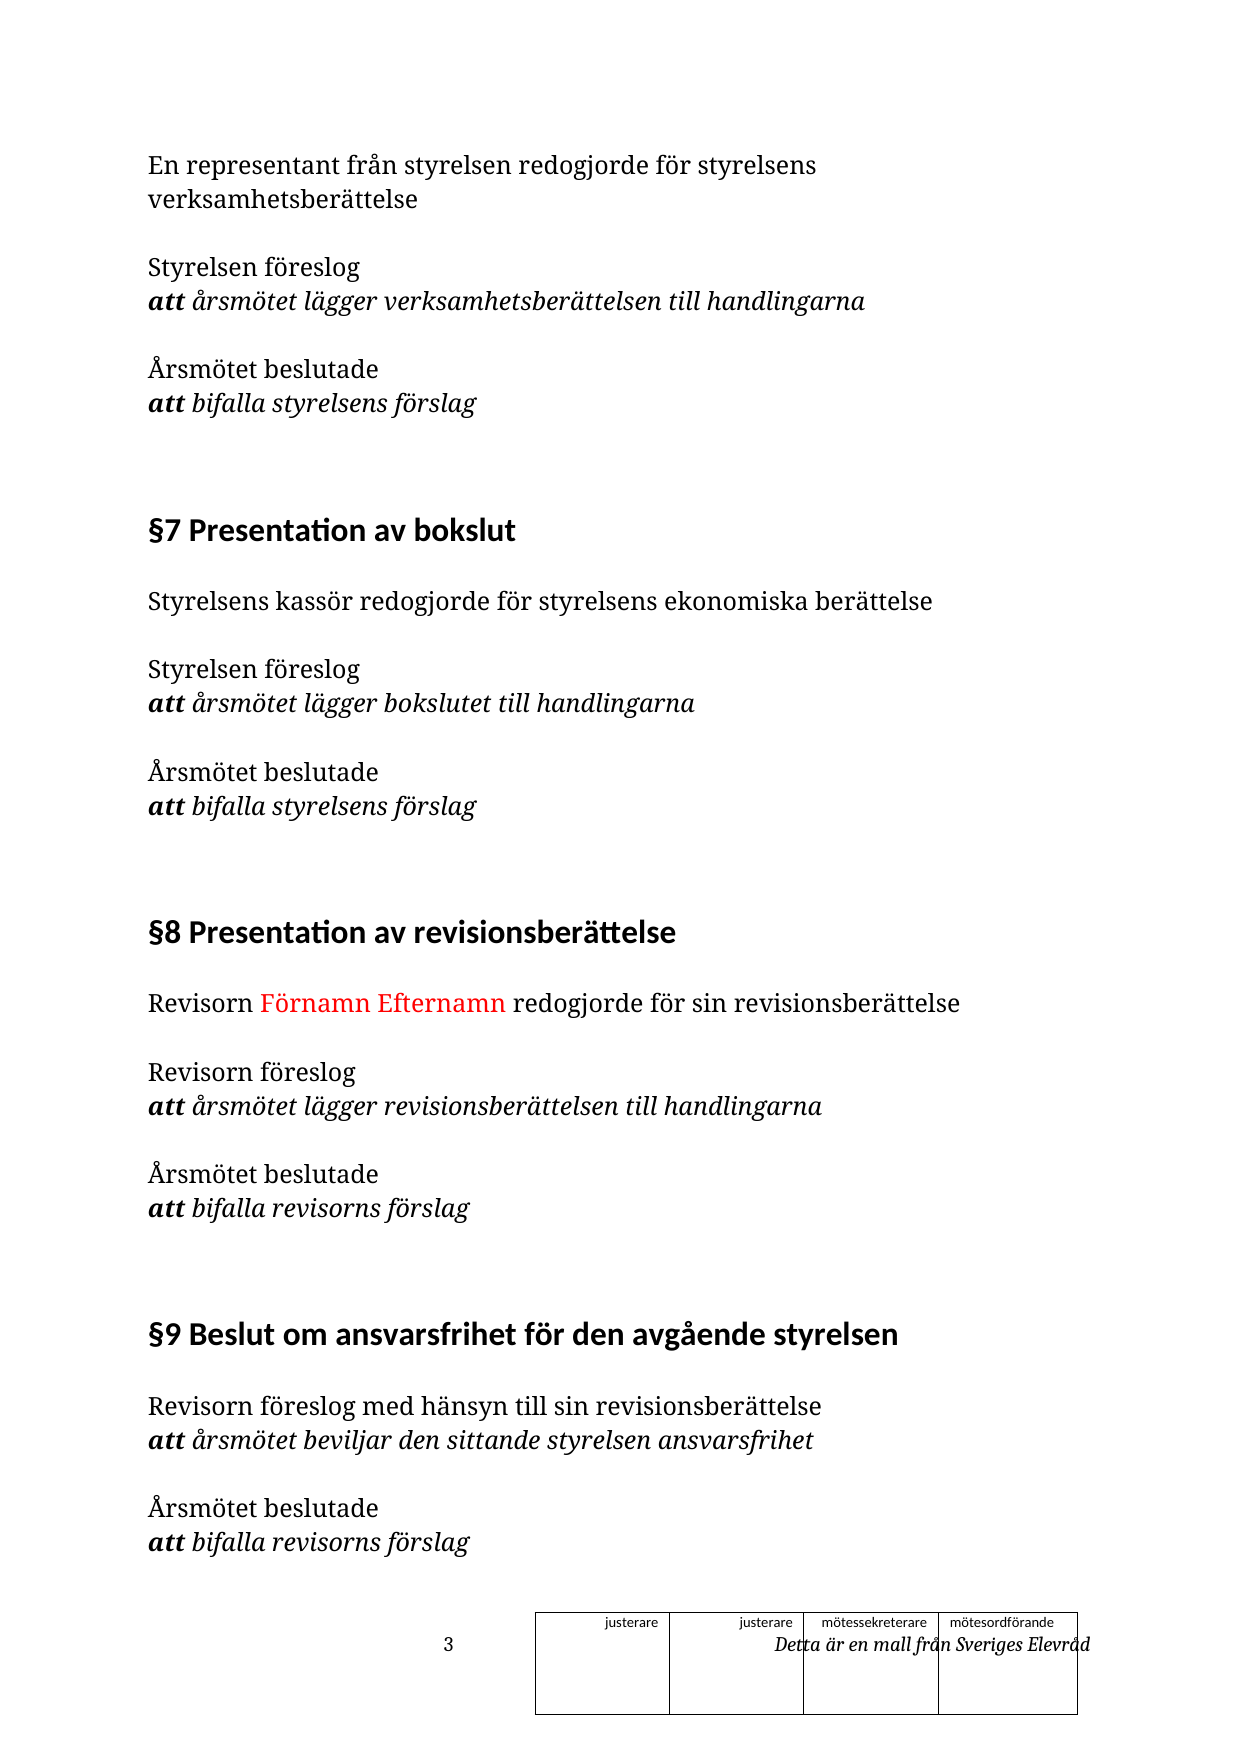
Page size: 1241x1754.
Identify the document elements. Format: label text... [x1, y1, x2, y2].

subtitle §7 Presentation av bokslut [148, 509, 1093, 550]
text Styrelsen föreslog att årsmötet lägger bokslutet till handlingarna [148, 652, 1093, 720]
text Styrelsen föreslog att årsmötet lägger verksamhetsberättelsen till handlingarna [148, 250, 1093, 318]
text Årsmötet beslutade att bifalla styrelsens förslag [148, 754, 1093, 822]
text Revisorn föreslog med hänsyn till sin revisionsberättelse att årsmötet beviljar den sittande styrelsen ansvarsfrihet [148, 1388, 1093, 1456]
text Revisorn Förnamn Efternamn redogjorde för sin revisionsberättelse [148, 986, 1093, 1020]
text Årsmötet beslutade att bifalla styrelsens förslag [148, 352, 1093, 420]
subtitle §9 Beslut om ansvarsfrihet för den avgående styrelsen [148, 1313, 1093, 1354]
text Årsmötet beslutade att bifalla revisorns förslag [148, 1490, 1093, 1558]
text Årsmötet beslutade att bifalla revisorns förslag [148, 1156, 1093, 1224]
text En representant från styrelsen redogjorde för styrelsens verksamhetsberättelse [148, 148, 1093, 216]
subtitle §8 Presentation av revisionsberättelse [148, 911, 1093, 952]
text Revisorn föreslog att årsmötet lägger revisionsberättelsen till handlingarna [148, 1054, 1093, 1122]
text Styrelsens kassör redogjorde för styrelsens ekonomiska berättelse [148, 584, 1093, 618]
